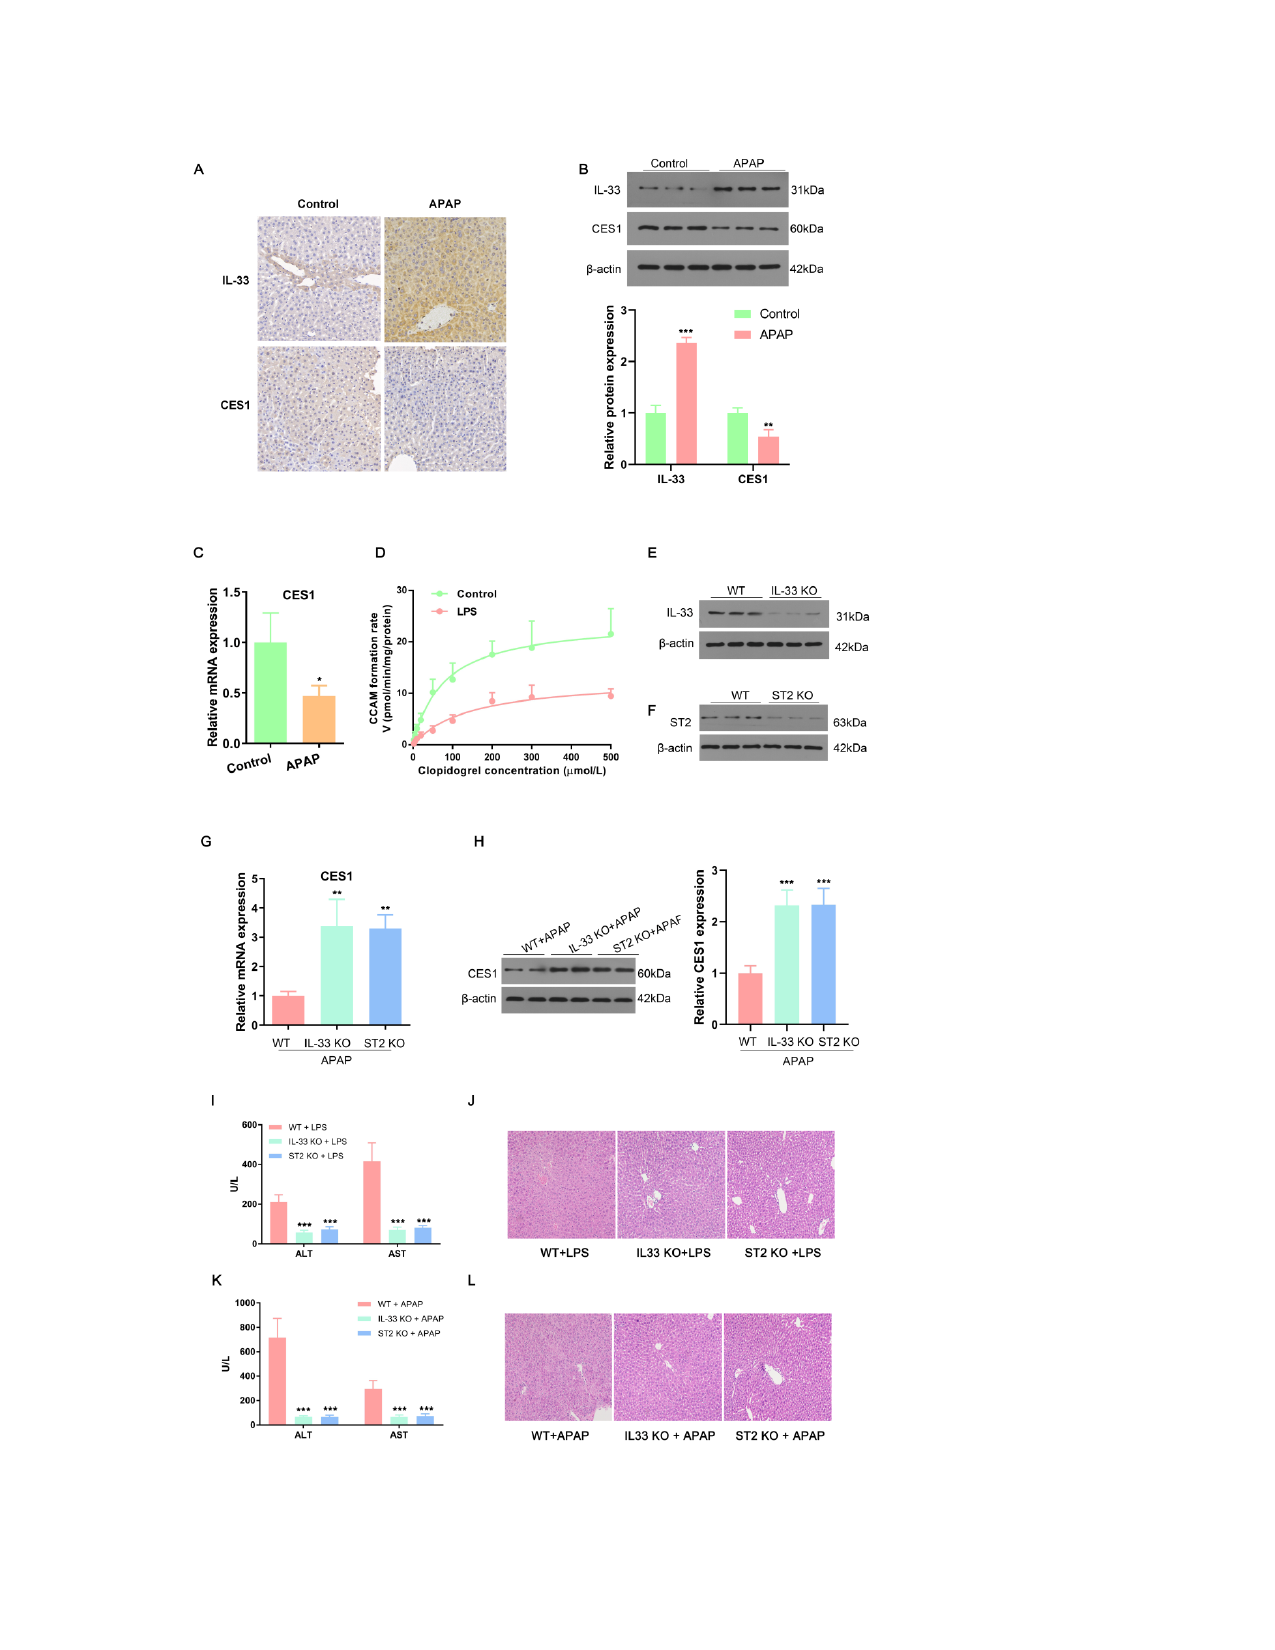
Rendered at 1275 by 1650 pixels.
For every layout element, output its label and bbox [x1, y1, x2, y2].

picture [187, 150, 895, 1452]
